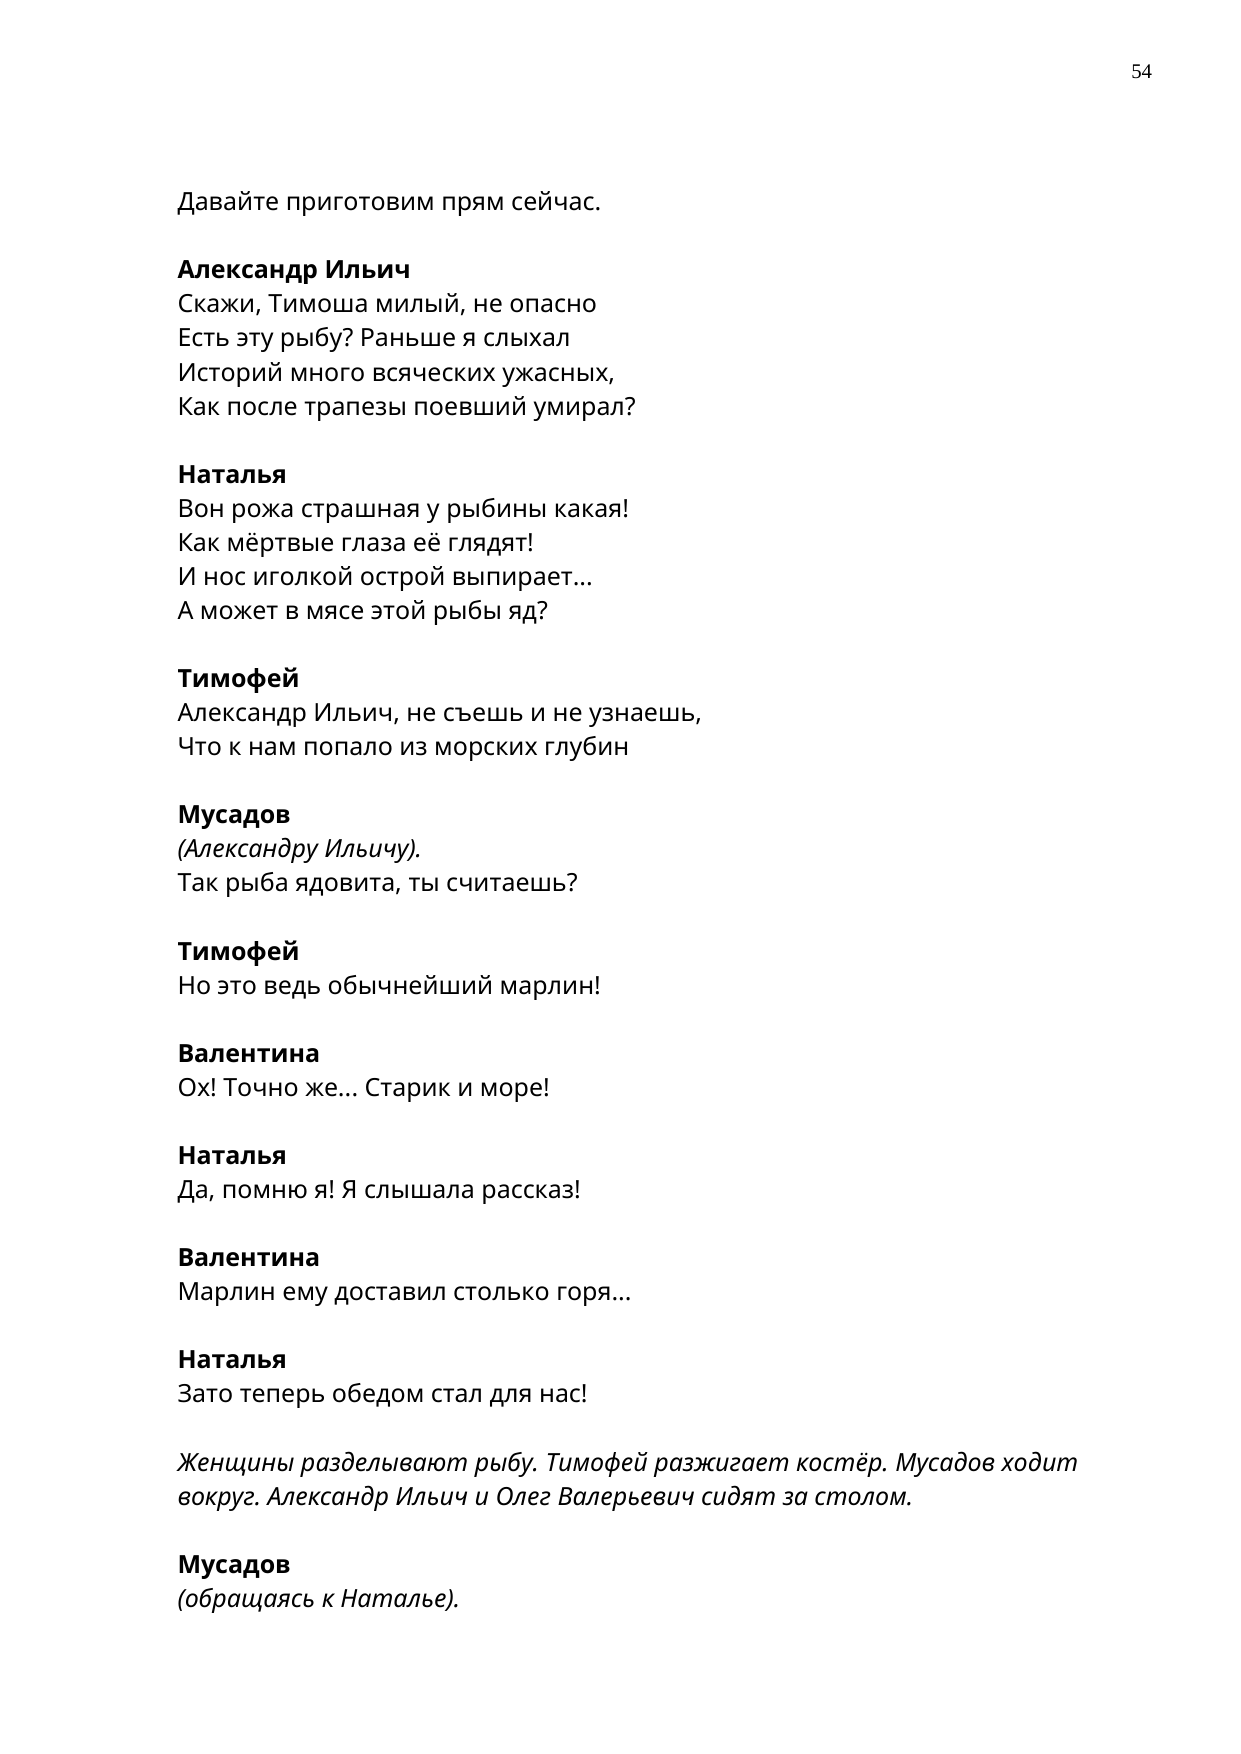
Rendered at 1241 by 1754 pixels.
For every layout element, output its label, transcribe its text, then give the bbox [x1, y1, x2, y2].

text Наталья [177, 1342, 1152, 1376]
text Женщины разделывают рыбу. Тимофей разжигает костёр. Мусадов ходит вокруг. Александр Ильич и Олег Валерьевич сидят за столом. [177, 1444, 1152, 1512]
text Александр Ильич, не съешь и не узнаешь, [177, 695, 1152, 729]
text Наталья [177, 1138, 1152, 1172]
text Александр Ильич [177, 252, 1152, 286]
text Мусадов [177, 1546, 1152, 1580]
text (обращаясь к Наталье). [177, 1580, 1152, 1614]
text Валентина [177, 1035, 1152, 1069]
text Скажи, Тимоша милый, не опасно [177, 286, 1152, 320]
text Но это ведь обычнейший марлин! [177, 967, 1152, 1001]
text Ох! Точно же... Старик и море! [177, 1069, 1152, 1103]
text Вон рожа страшная у рыбины какая! [177, 490, 1152, 524]
text (Александру Ильичу). [177, 831, 1152, 865]
text Валентина [177, 1240, 1152, 1274]
text Историй много всяческих ужасных, [177, 354, 1152, 388]
text Как мёртвые глаза её глядят! [177, 524, 1152, 558]
text Наталья [177, 456, 1152, 490]
text Как после трапезы поевший умирал? [177, 388, 1152, 422]
text А может в мясе этой рыбы яд? [177, 593, 1152, 627]
text Да, помню я! Я слышала рассказ! [177, 1172, 1152, 1206]
text Тимофей [177, 933, 1152, 967]
text Тимофей [177, 661, 1152, 695]
text Есть эту рыбу? Раньше я слыхал [177, 320, 1152, 354]
text Что к нам попало из морских глубин [177, 729, 1152, 763]
text Зато теперь обедом стал для нас! [177, 1376, 1152, 1410]
text И нос иголкой острой выпирает... [177, 558, 1152, 593]
text Мусадов [177, 797, 1152, 831]
text Давайте приготовим прям сейчас. [177, 184, 1152, 218]
text Марлин ему доставил столько горя... [177, 1274, 1152, 1308]
text Так рыба ядовита, ты считаешь? [177, 865, 1152, 899]
